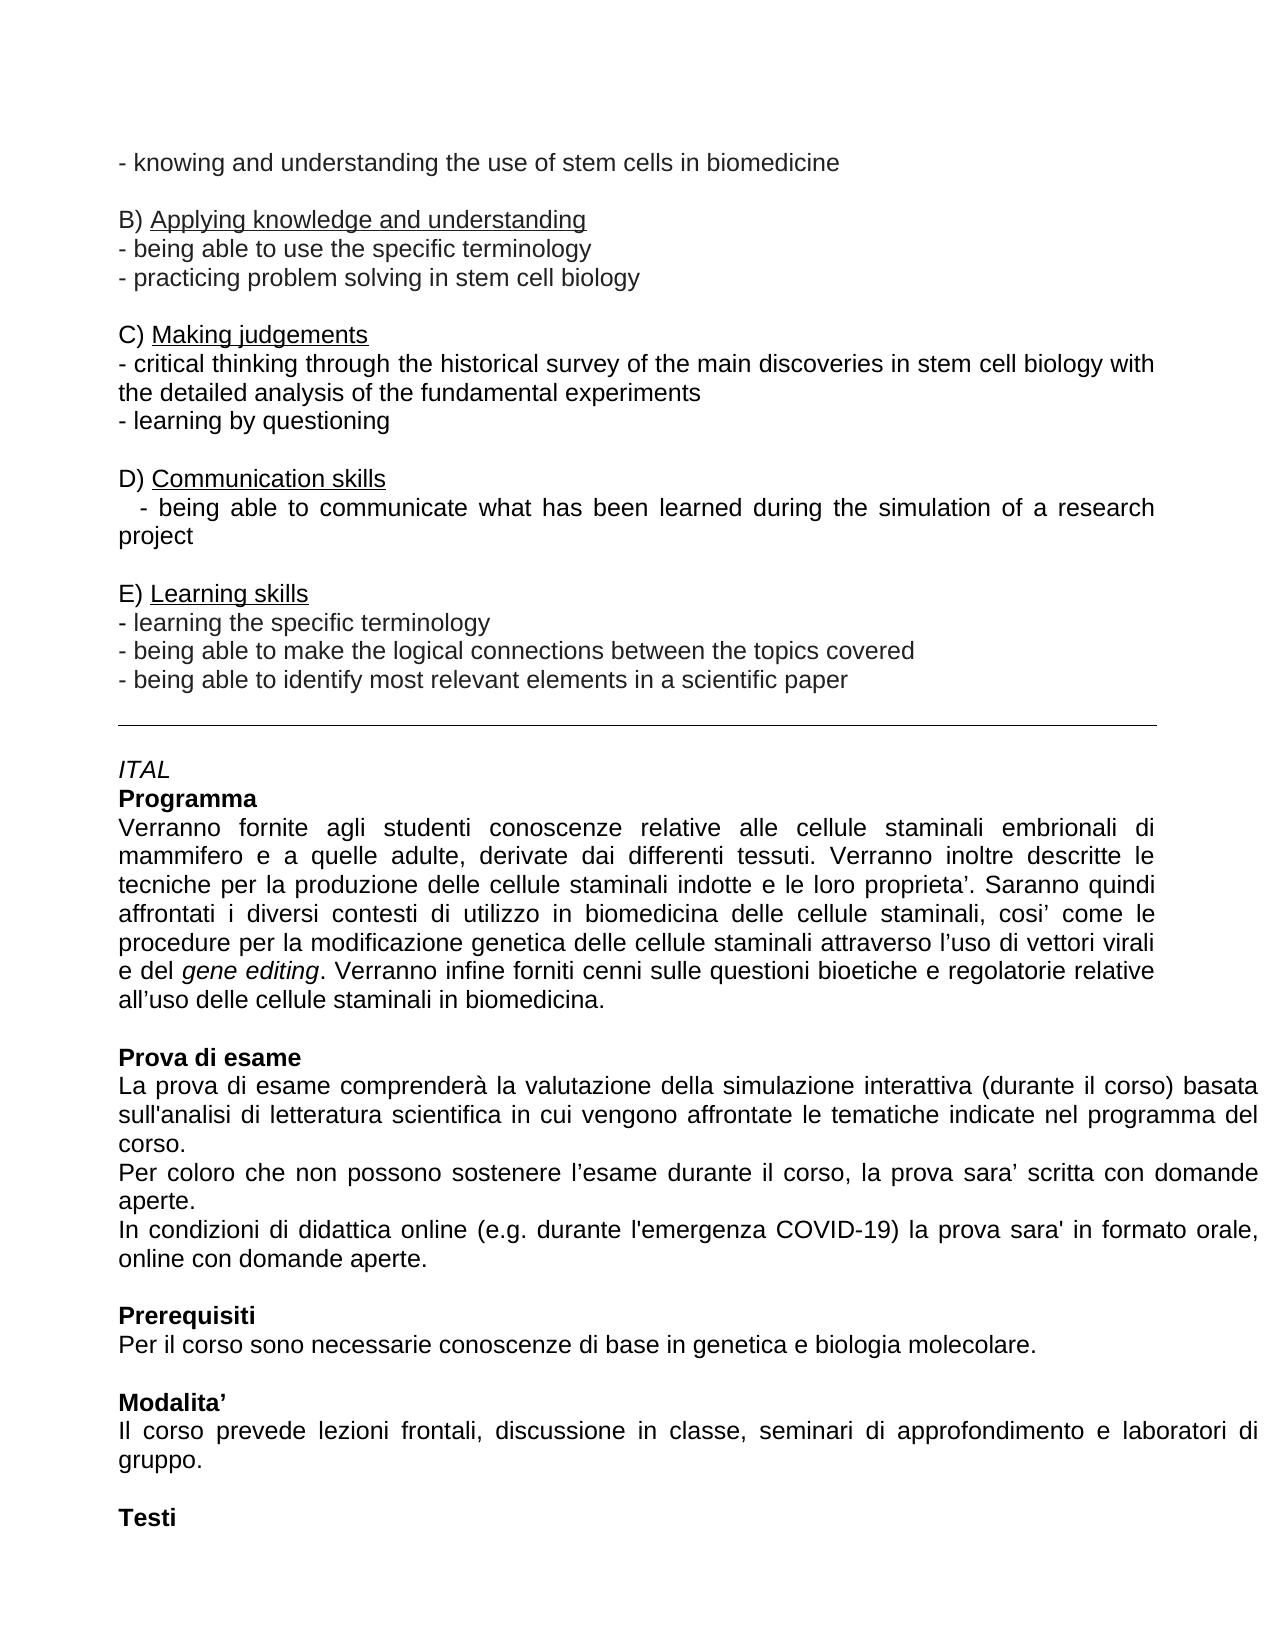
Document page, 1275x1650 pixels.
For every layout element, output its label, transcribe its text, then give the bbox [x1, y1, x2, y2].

list - learning by questioning [118, 406, 1157, 435]
text E) Learning skills [118, 579, 1157, 608]
text La prova di esame comprenderà la valutazione della simulazione interattiva (durante il corso) basata sull'analisi di letteratura scientifica in cui vengono affrontate le tematiche indicate nel programma del corso. [118, 1071, 1261, 1157]
text - knowing and understanding the use of stem cells in biomedicine [118, 148, 1157, 176]
text Verranno fornite agli studenti conoscenze relative alle cellule staminali embrionali di mammifero e a quelle adulte, derivate dai differenti tessuti. Verranno inoltre descritte le tecniche per la produzione delle cellule staminali indotte e le loro proprieta’. Saranno quindi affrontati i diversi contesti di utilizzo in biomedicina delle cellule staminali, cosi’ come le procedure per la modificazione genetica delle cellule staminali attraverso l’uso di vettori virali e del gene editing. Verranno infine forniti cenni sulle questioni bioetiche e regolatorie relative all’uso delle cellule staminali in biomedicina. [118, 812, 1157, 1014]
text Programma [118, 784, 1157, 812]
text Prerequisiti [118, 1301, 1261, 1330]
text Il corso prevede lezioni frontali, discussione in classe, seminari di approfondimento e laboratori di gruppo. [118, 1416, 1261, 1474]
text - practicing problem solving in stem cell biology [118, 263, 1157, 291]
text Modalita’ [118, 1387, 1261, 1416]
text - being able to use the specific terminology [118, 234, 1157, 263]
list - critical thinking through the historical survey of the main discoveries in stem cell biology with the detailed analysis of the fundamental experiments [118, 349, 1157, 406]
text B) Applying knowledge and understanding [118, 205, 1157, 234]
text Testi [118, 1502, 1157, 1531]
text C) Making judgements [118, 320, 1157, 349]
text - being able to make the logical connections between the topics covered [118, 636, 1157, 665]
text Per il corso sono necessarie conoscenze di base in genetica e biologia molecolare. [118, 1330, 1261, 1359]
text In condizioni di didattica online (e.g. durante l'emergenza COVID-19) la prova sara' in formato orale, online con domande aperte. [118, 1215, 1261, 1272]
list - being able to communicate what has been learned during the simulation of a research project [118, 493, 1157, 550]
text - learning the specific terminology [118, 608, 1157, 636]
text - being able to identify most relevant elements in a scientific paper [118, 665, 1157, 694]
text ITAL [118, 755, 1157, 784]
text Prova di esame [118, 1042, 1162, 1071]
list D) Communication skills [118, 464, 1157, 493]
text Per coloro che non possono sostenere l’esame durante il corso, la prova sara’ scritta con domande aperte. [118, 1157, 1261, 1215]
